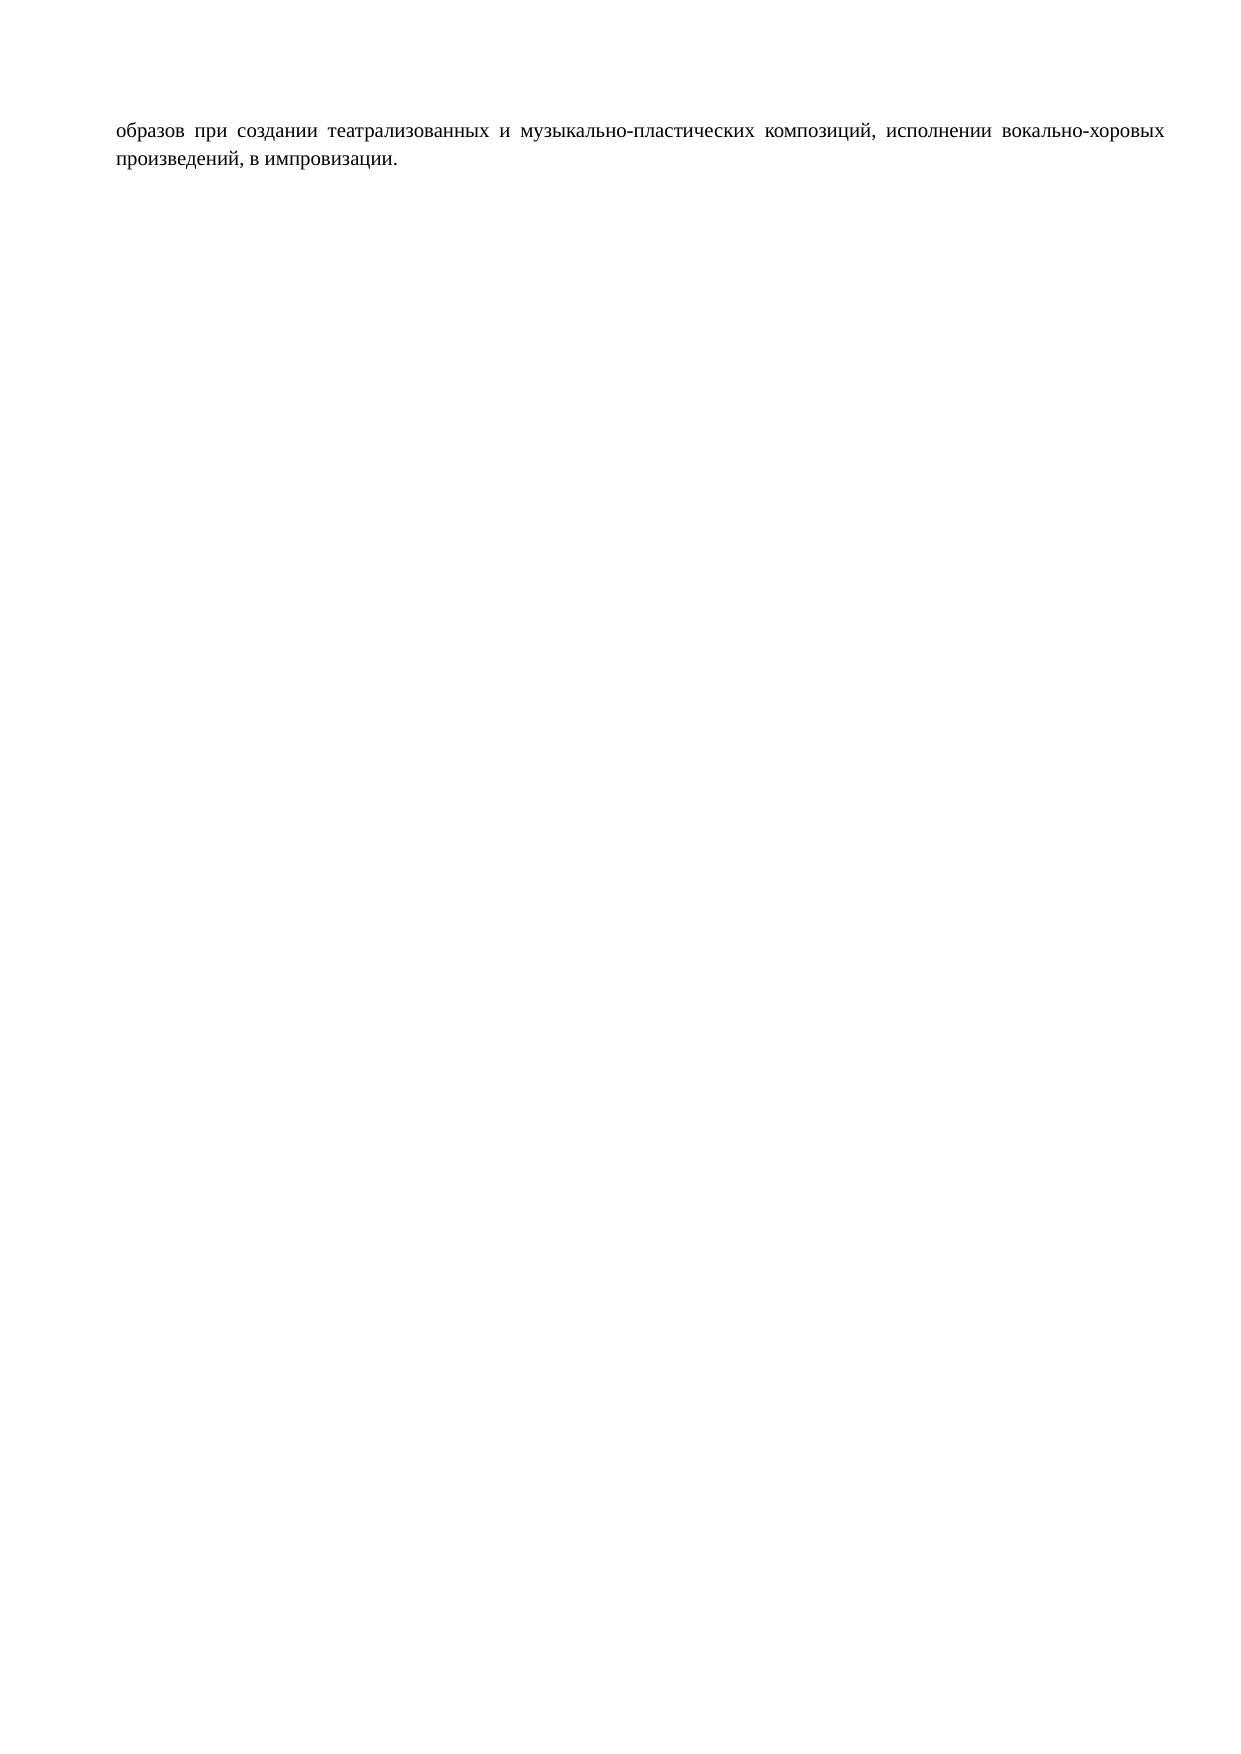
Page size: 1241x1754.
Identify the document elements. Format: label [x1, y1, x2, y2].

table_cell [30, 118, 1182, 407]
